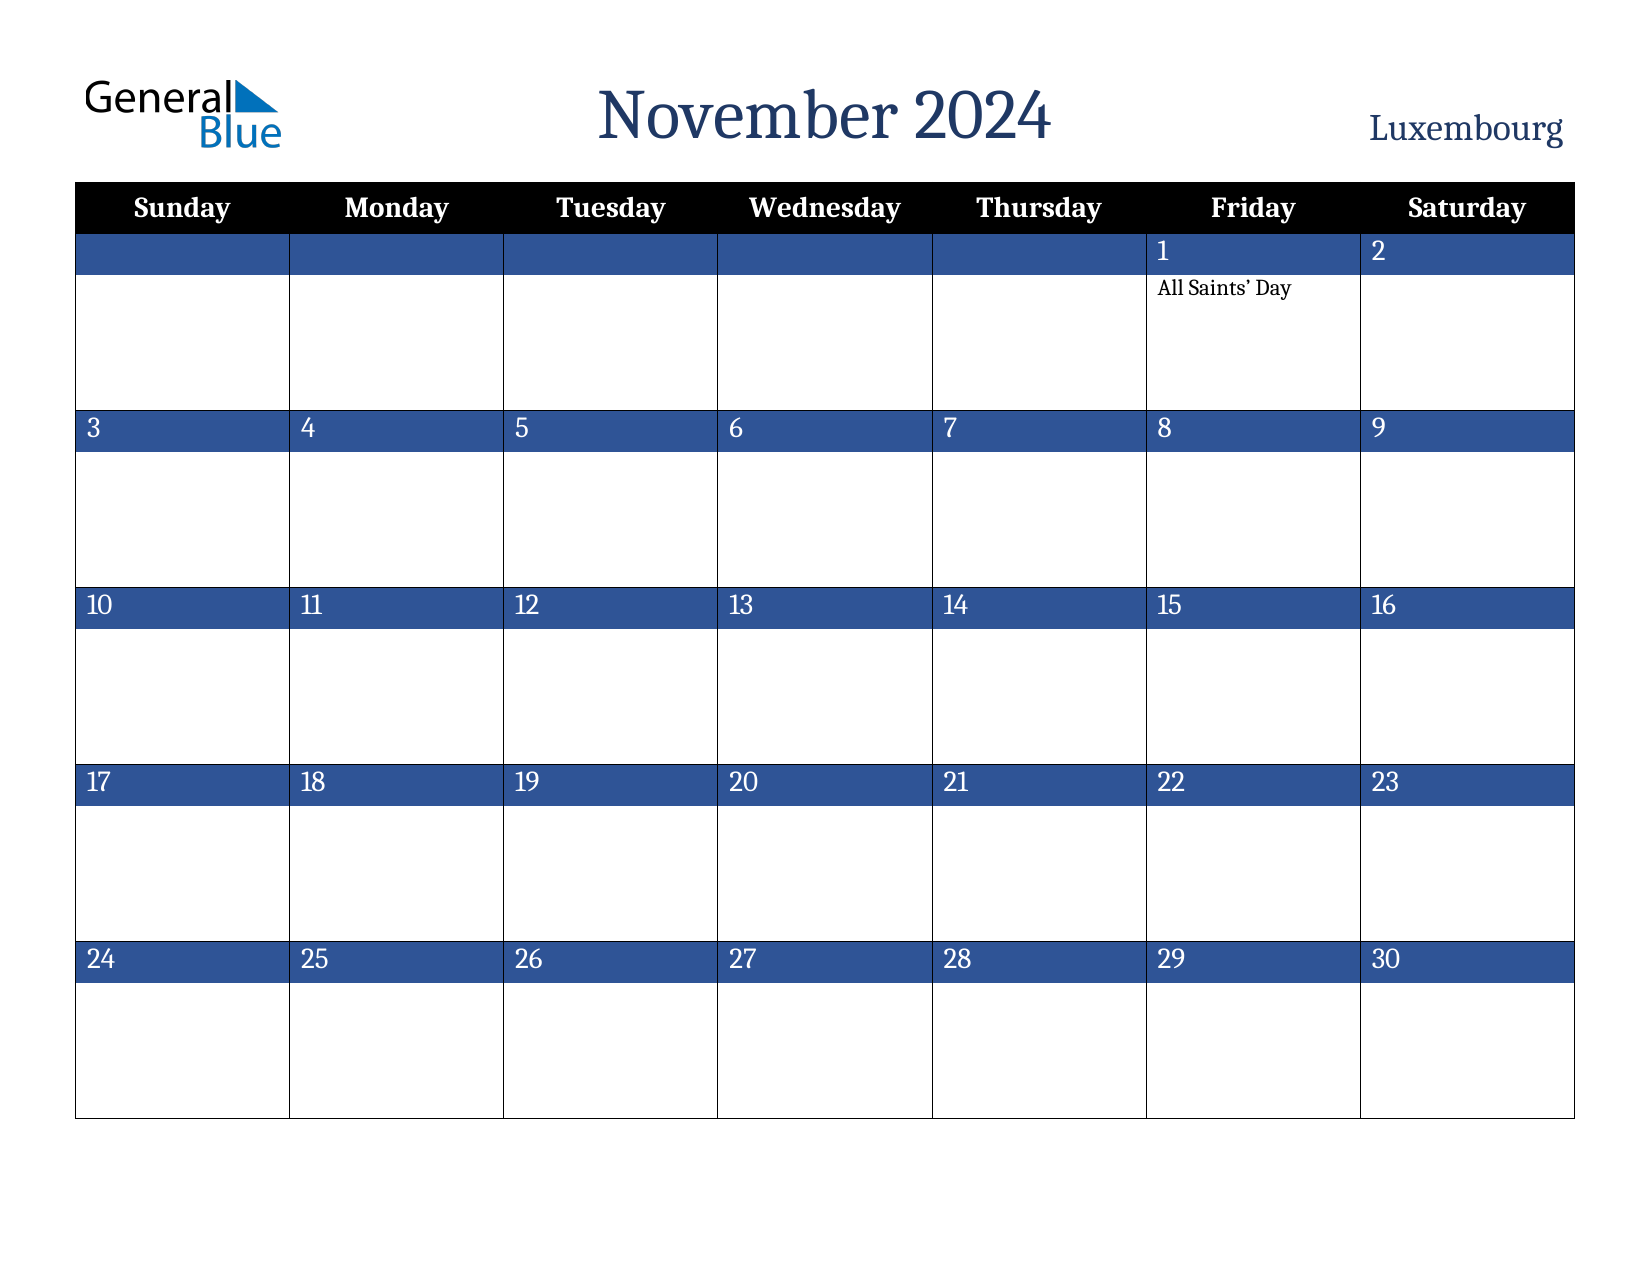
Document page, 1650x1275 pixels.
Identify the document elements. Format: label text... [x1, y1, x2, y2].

table_cell [718, 275, 932, 410]
table_cell 7 [933, 411, 1146, 452]
table_cell Friday [1147, 183, 1360, 233]
table_cell [1147, 806, 1360, 941]
table_cell 5 [504, 411, 717, 452]
table_cell [290, 983, 503, 1118]
table_cell 12 [504, 588, 717, 629]
table_cell [718, 452, 932, 587]
table_cell [1361, 806, 1574, 941]
table_cell [290, 275, 503, 410]
table_cell [718, 629, 932, 764]
table_cell Saturday [1361, 183, 1574, 233]
table_cell Monday [290, 183, 503, 233]
table_cell Tuesday [504, 183, 717, 233]
table_cell [718, 806, 932, 941]
table_cell [76, 629, 289, 764]
table_cell [76, 452, 289, 587]
table_cell [504, 629, 717, 764]
table_cell [933, 275, 1146, 410]
table_cell 1 [1147, 234, 1360, 275]
table_cell [1361, 629, 1574, 764]
table_cell 24 [76, 942, 289, 983]
table_cell [504, 234, 717, 275]
table_header November 2024 [504, 75, 1146, 182]
table_cell [76, 806, 289, 941]
table_cell 8 [1147, 411, 1360, 452]
table_cell [933, 452, 1146, 587]
table_cell 13 [718, 588, 932, 629]
table_cell 21 [933, 765, 1146, 806]
table_cell 10 [76, 588, 289, 629]
table_cell Thursday [933, 183, 1146, 233]
table_header Luxembourg [1146, 75, 1574, 182]
table_cell [290, 234, 503, 275]
table_cell 16 [1361, 588, 1574, 629]
table_header [76, 75, 503, 182]
table_cell 2 [1361, 234, 1574, 275]
table_cell [76, 234, 289, 275]
table_cell 27 [718, 942, 932, 983]
table_cell [718, 983, 932, 1118]
table_cell [76, 275, 289, 410]
table_cell 26 [504, 942, 717, 983]
table_cell [76, 983, 289, 1118]
table_cell 29 [1147, 942, 1360, 983]
table_cell [1361, 983, 1574, 1118]
table_cell 3 [76, 411, 289, 452]
table_cell Wednesday [718, 183, 932, 233]
table_cell 28 [933, 942, 1146, 983]
table_cell 25 [290, 942, 503, 983]
table_cell [504, 983, 717, 1118]
table_cell [504, 806, 717, 941]
table_cell [1361, 275, 1574, 410]
table_cell [933, 234, 1146, 275]
table_cell 17 [76, 765, 289, 806]
table_cell [290, 629, 503, 764]
table_cell [718, 234, 932, 275]
table_cell 11 [290, 588, 503, 629]
table_cell [933, 806, 1146, 941]
table_cell 6 [718, 411, 932, 452]
table_cell 9 [1361, 411, 1574, 452]
table_cell 15 [1147, 588, 1360, 629]
picture [86, 80, 281, 148]
table_cell [1147, 452, 1360, 587]
table_cell 20 [718, 765, 932, 806]
table_cell [1147, 629, 1360, 764]
table_cell 23 [1361, 765, 1574, 806]
table_cell [290, 806, 503, 941]
table_cell All Saints’ Day [1147, 275, 1360, 410]
table_cell [290, 452, 503, 587]
table_cell 22 [1147, 765, 1360, 806]
table_cell 4 [290, 411, 503, 452]
table_cell [504, 275, 717, 410]
table_cell 18 [290, 765, 503, 806]
table_cell Sunday [76, 183, 289, 233]
table_cell 19 [504, 765, 717, 806]
table_cell [933, 629, 1146, 764]
table_cell 30 [1361, 942, 1574, 983]
table_cell 14 [933, 588, 1146, 629]
table_cell [1147, 983, 1360, 1118]
table_cell [933, 983, 1146, 1118]
table_cell [504, 452, 717, 587]
table_cell [1361, 452, 1574, 587]
